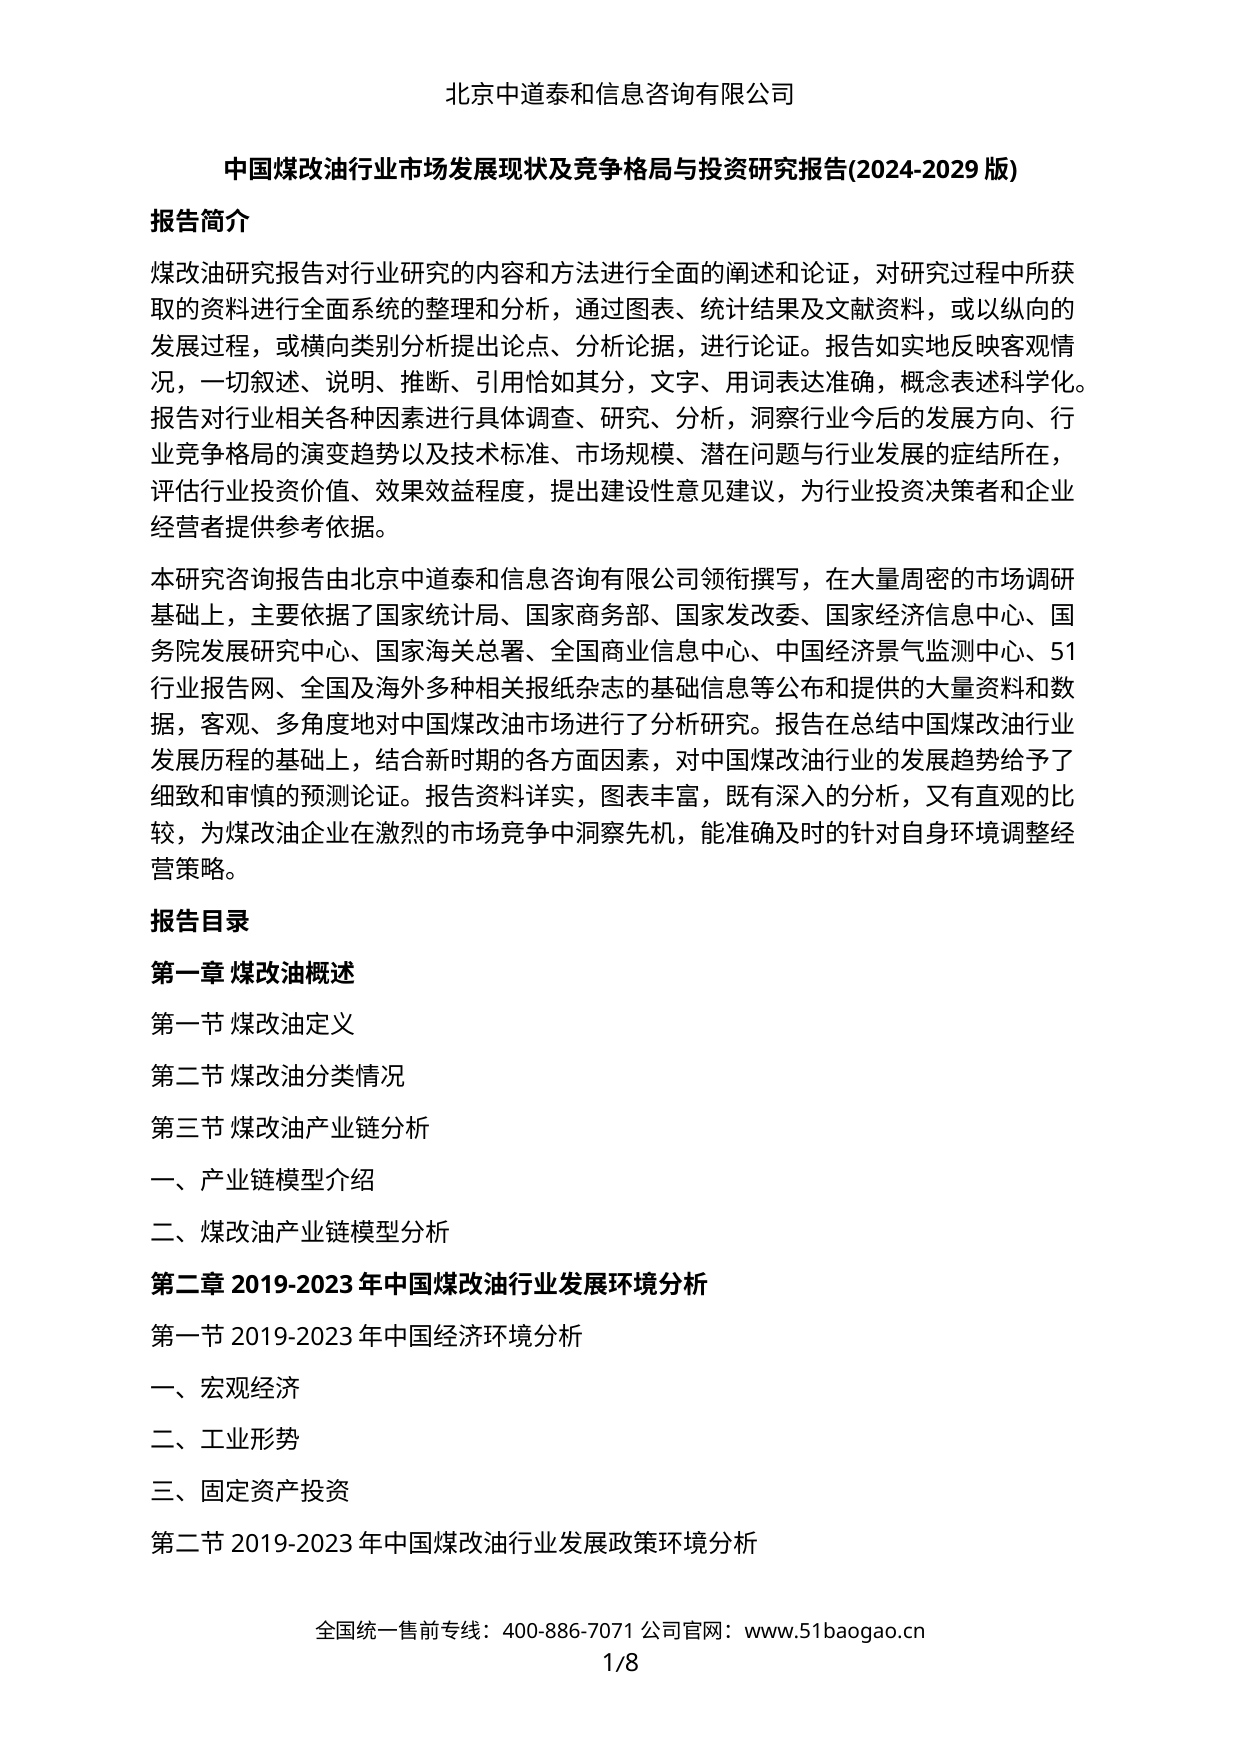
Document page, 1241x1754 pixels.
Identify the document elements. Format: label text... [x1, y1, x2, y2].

text 一、产业链模型介绍 [150, 1161, 1090, 1197]
text 报告目录 [150, 901, 1090, 937]
text 本研究咨询报告由北京中道泰和信息咨询有限公司领衔撰写，在大量周密的市场调研基础上，主要依据了国家统计局、国家商务部、国家发改委、国家经济信息中心、国务院发展研究中心、国家海关总署、全国商业信息中心、中国经济景气监测中心、51行业报告网、全国及海外多种相关报纸杂志的基础信息等公布和提供的大量资料和数据，客观、多角度地对中国煤改油市场进行了分析研究。报告在总结中国煤改油行业发展历程的基础上，结合新时期的各方面因素，对中国煤改油行业的发展趋势给予了细致和审慎的预测论证。报告资料详实，图表丰富，既有深入的分析，又有直观的比较，为煤改油企业在激烈的市场竞争中洞察先机，能准确及时的针对自身环境调整经营策略。 [150, 559, 1090, 886]
text 中国煤改油行业市场发展现状及竞争格局与投资研究报告(2024-2029版) [150, 150, 1090, 186]
text 三、固定资产投资 [150, 1472, 1090, 1508]
text 第一节 2019-2023年中国经济环境分析 [150, 1316, 1090, 1352]
text 报告简介 [150, 202, 1090, 238]
text 第一章 煤改油概述 [150, 953, 1090, 989]
text 第二节 2019-2023年中国煤改油行业发展政策环境分析 [150, 1524, 1090, 1560]
text 第三节 煤改油产业链分析 [150, 1109, 1090, 1145]
text 煤改油研究报告对行业研究的内容和方法进行全面的阐述和论证，对研究过程中所获取的资料进行全面系统的整理和分析，通过图表、统计结果及文献资料，或以纵向的发展过程，或横向类别分析提出论点、分析论据，进行论证。报告如实地反映客观情况，一切叙述、说明、推断、引用恰如其分，文字、用词表达准确，概念表述科学化。报告对行业相关各种因素进行具体调查、研究、分析，洞察行业今后的发展方向、行业竞争格局的演变趋势以及技术标准、市场规模、潜在问题与行业发展的症结所在，评估行业投资价值、效果效益程度，提出建设性意见建议，为行业投资决策者和企业经营者提供参考依据。 [150, 254, 1090, 544]
text 第一节 煤改油定义 [150, 1005, 1090, 1041]
text 第二章 2019-2023年中国煤改油行业发展环境分析 [150, 1264, 1090, 1301]
text 一、宏观经济 [150, 1368, 1090, 1404]
text 二、工业形势 [150, 1420, 1090, 1456]
text 第二节 煤改油分类情况 [150, 1057, 1090, 1093]
text 二、煤改油产业链模型分析 [150, 1212, 1090, 1249]
